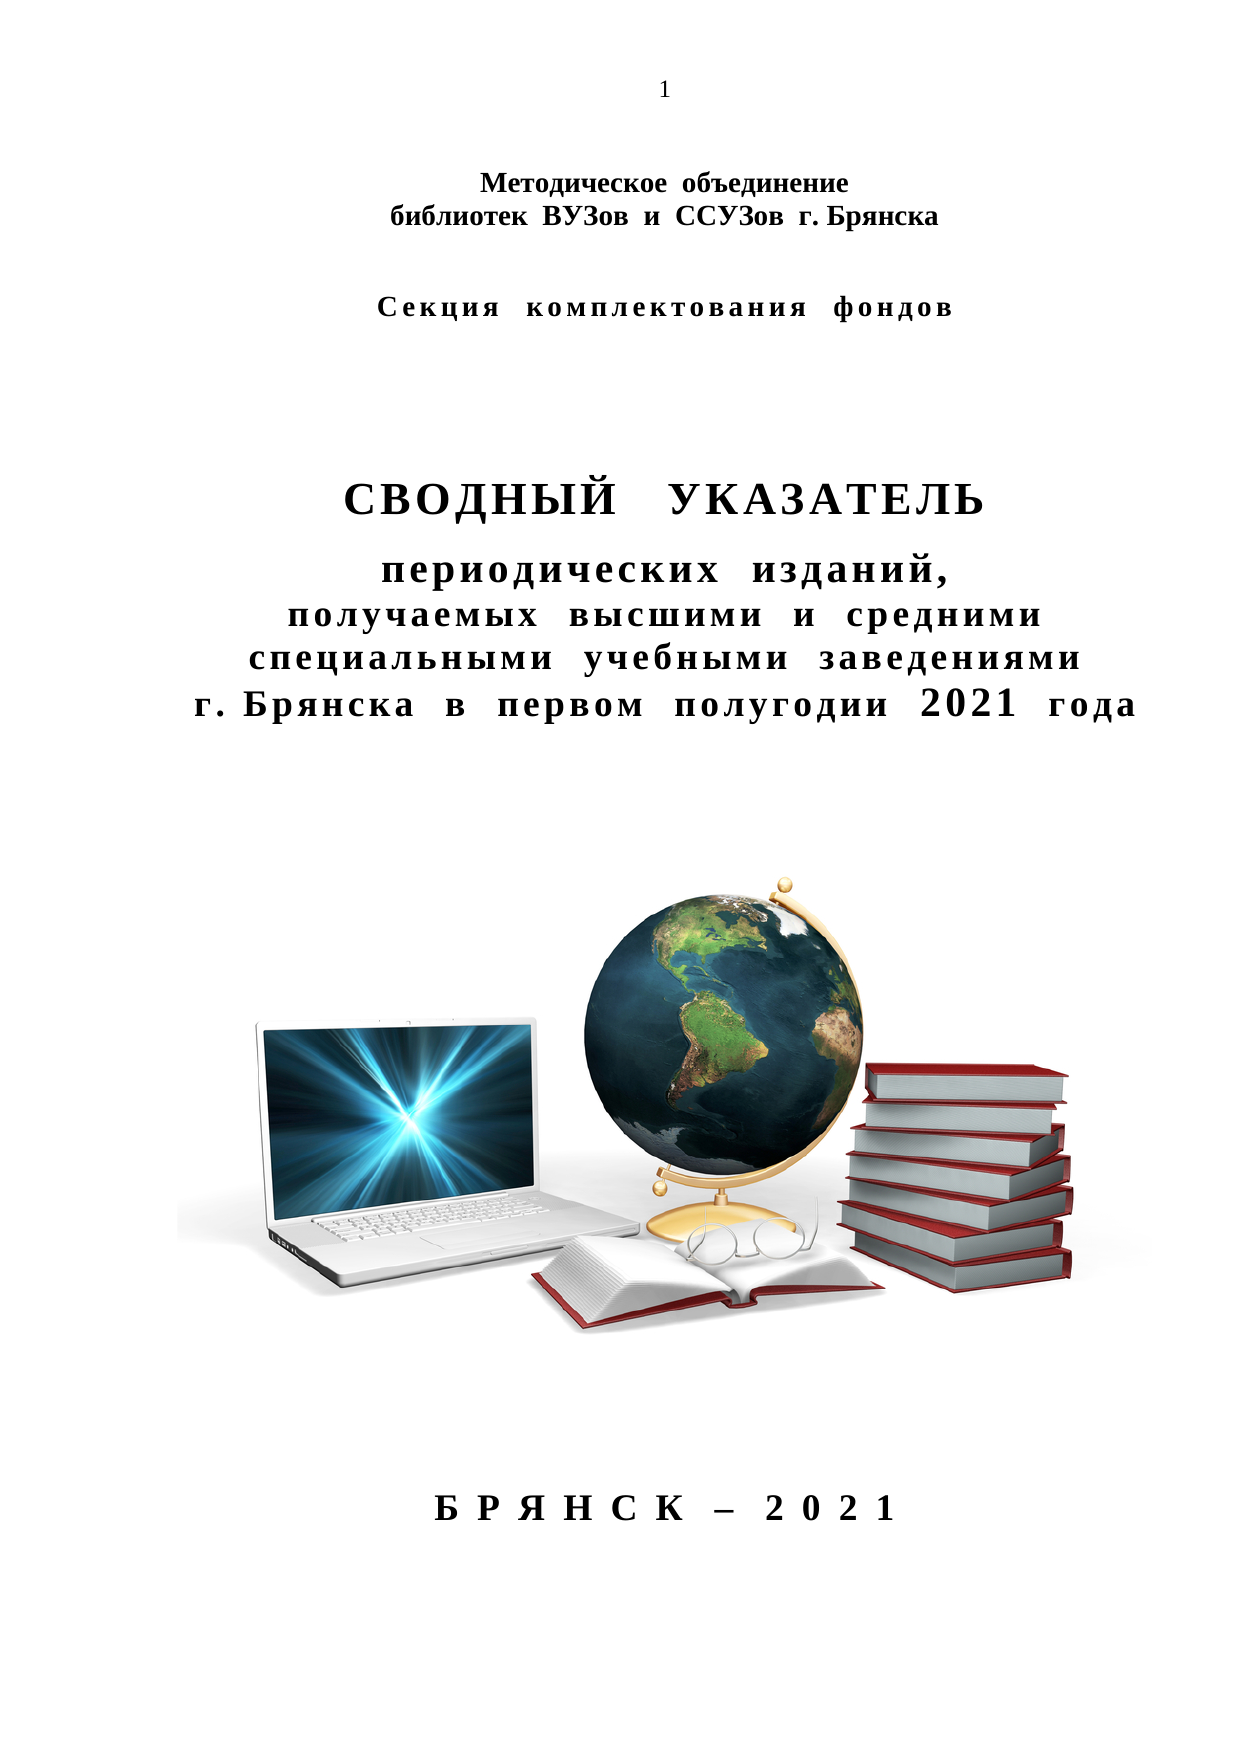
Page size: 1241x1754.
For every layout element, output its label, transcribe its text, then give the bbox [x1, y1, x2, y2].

text библиотек ВУЗов и ССУЗов г. Брянска [177, 198, 1152, 232]
text г. Брянска в первом полугодии 2021 года [177, 677, 1152, 725]
text Секция комплектования фондов [177, 289, 1152, 323]
text Методическое объединение [177, 165, 1152, 198]
text СВОДНЫЙ УКАЗАТЕЛЬ [177, 471, 1152, 524]
text Б Р Я Н С К – 2 0 2 1 [177, 1486, 1152, 1529]
text получаемых высшими и средними [177, 591, 1152, 634]
picture [177, 783, 1152, 1421]
text периодических изданий, [177, 543, 1152, 591]
text специальными учебными заведениями [177, 634, 1152, 677]
